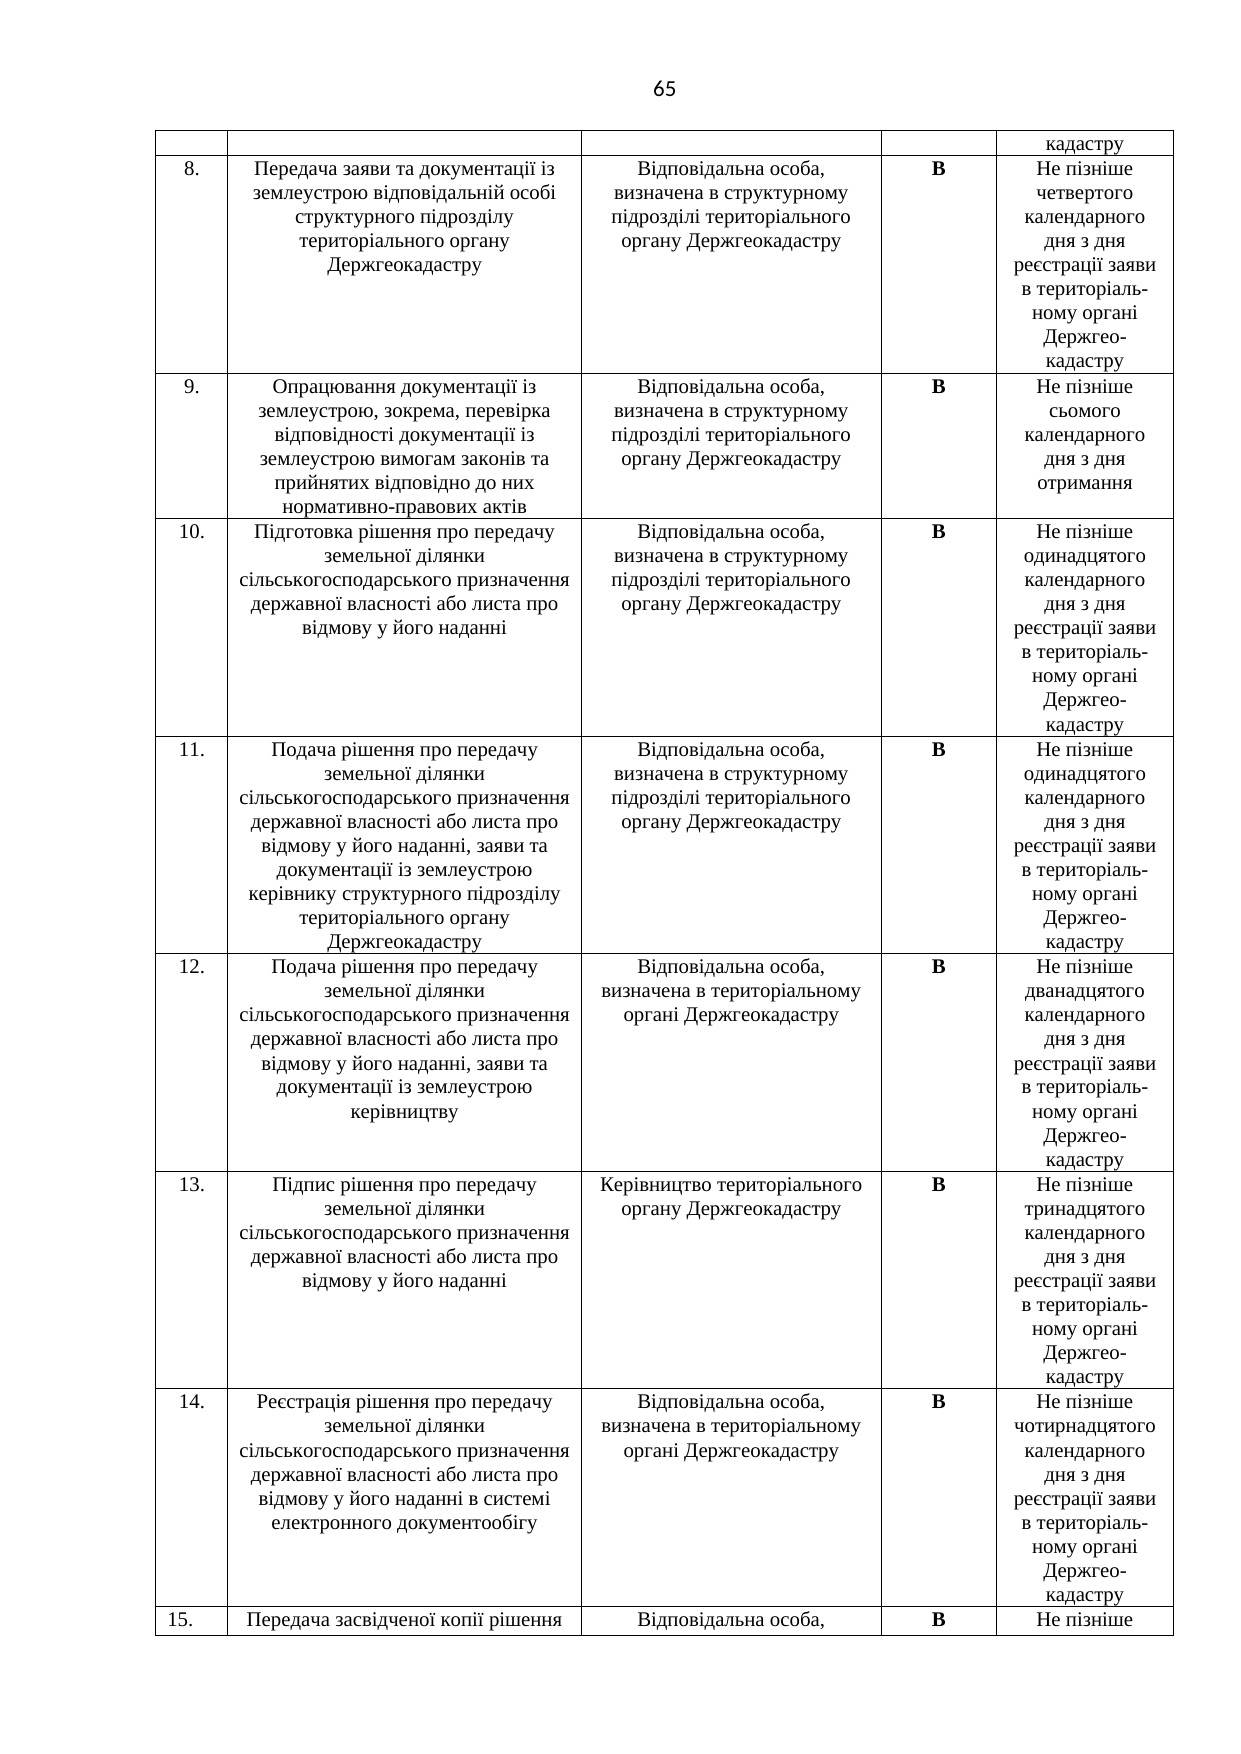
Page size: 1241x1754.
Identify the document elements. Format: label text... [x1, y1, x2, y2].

table_cell В [882, 131, 996, 155]
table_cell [997, 131, 1173, 155]
table_cell 13. [156, 1172, 227, 1388]
table_cell Відповідальна особа, визначена в структурному підрозділі територіального органу Держгеокадастру [582, 374, 881, 518]
table_cell Не пізніше чотирнадцятого календарного дня з дня реєстрації заяви в територіаль-ному органі Держгео-кадастру [997, 1389, 1173, 1606]
table_cell Відповідальна особа, визначена в структурному підрозділі територіального органу Держгеокадастру [582, 519, 881, 736]
table_cell 12. [156, 954, 227, 1171]
table_cell 10. [156, 519, 227, 736]
table_cell В [882, 954, 996, 1171]
table_cell Відповідальна особа, визначена в структурному підрозділі територіального органу Держгеокадастру [582, 156, 881, 372]
table_cell Не пізніше тринадцятого календарного дня з дня реєстрації заяви в територіаль-ному органі Держгео-кадастру [997, 1172, 1173, 1388]
table_cell Подача рішення про передачу земельної ділянки сільськогосподарського призначення державної власності або листа про відмову у його наданні, заяви та документації із землеустрою керівництву [228, 954, 581, 1171]
table_cell В [882, 156, 996, 372]
table_cell В [882, 1607, 996, 1635]
table_cell Не пізніше одинадцятого календарного дня з дня реєстрації заяви в територіаль-ному органі Держгео-кадастру [997, 519, 1173, 736]
table_cell Не пізніше четвертого календарного дня з дня реєстрації заяви в територіаль-ному органі Держгео-кадастру [997, 156, 1173, 372]
table_cell Відповідальна особа, визначена в територіальному органі Держгеокадастру [582, 1389, 881, 1606]
table_cell Передача заяви та документації із землеустрою відповідальній особі структурного підрозділу територіального органу Держгеокадастру [228, 156, 581, 372]
table_cell Керівництво територіального органу Держгеокадастру [582, 1172, 881, 1388]
table_cell В [882, 737, 996, 953]
table_cell Подача рішення про передачу земельної ділянки сільськогосподарського призначення державної власності або листа про відмову у його наданні, заяви та документації із землеустрою керівнику структурного підрозділу територіального органу Держгеокадастру [228, 737, 581, 953]
table_cell Не пізніше дванадцятого календарного дня з дня реєстрації заяви в територіаль-ному органі Держгео-кадастру [997, 954, 1173, 1171]
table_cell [228, 1607, 581, 1635]
table_cell 9. [156, 374, 227, 518]
table_cell В [882, 374, 996, 518]
table_cell Реєстрація рішення про передачу земельної ділянки сільськогосподарського призначення державної власності або листа про відмову у його наданні в системі електронного документообігу [228, 1389, 581, 1606]
table_cell В [882, 519, 996, 736]
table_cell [582, 131, 881, 155]
table_cell 8. [156, 156, 227, 372]
table_cell 11. [156, 737, 227, 953]
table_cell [582, 1607, 881, 1635]
table_cell Опрацювання документації із землеустрою, зокрема, перевірка відповідності документації із землеустрою вимогам законів та прийнятих відповідно до них нормативно-правових актів [228, 374, 581, 518]
table_cell В [882, 1389, 996, 1606]
table_cell 14. [156, 1389, 227, 1606]
table_cell Відповідальна особа, визначена в структурному підрозділі територіального органу Держгеокадастру [582, 737, 881, 953]
table_cell 15. [156, 1607, 227, 1635]
table_cell 7. [156, 131, 227, 155]
table_cell Не пізніше одинадцятого календарного дня з дня реєстрації заяви в територіаль-ному органі Держгео-кадастру [997, 737, 1173, 953]
table_cell В [882, 1172, 996, 1388]
table_cell Підпис рішення про передачу земельної ділянки сільськогосподарського призначення державної власності або листа про відмову у його наданні [228, 1172, 581, 1388]
table_cell Підготовка рішення про передачу земельної ділянки сільськогосподарського призначення державної власності або листа про відмову у його наданні [228, 519, 581, 736]
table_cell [997, 1607, 1173, 1635]
table_cell Не пізніше сьомого календарного дня з дня отримання [997, 374, 1173, 518]
table_cell Відповідальна особа, визначена в територіальному органі Держгеокадастру [582, 954, 881, 1171]
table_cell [228, 131, 581, 155]
